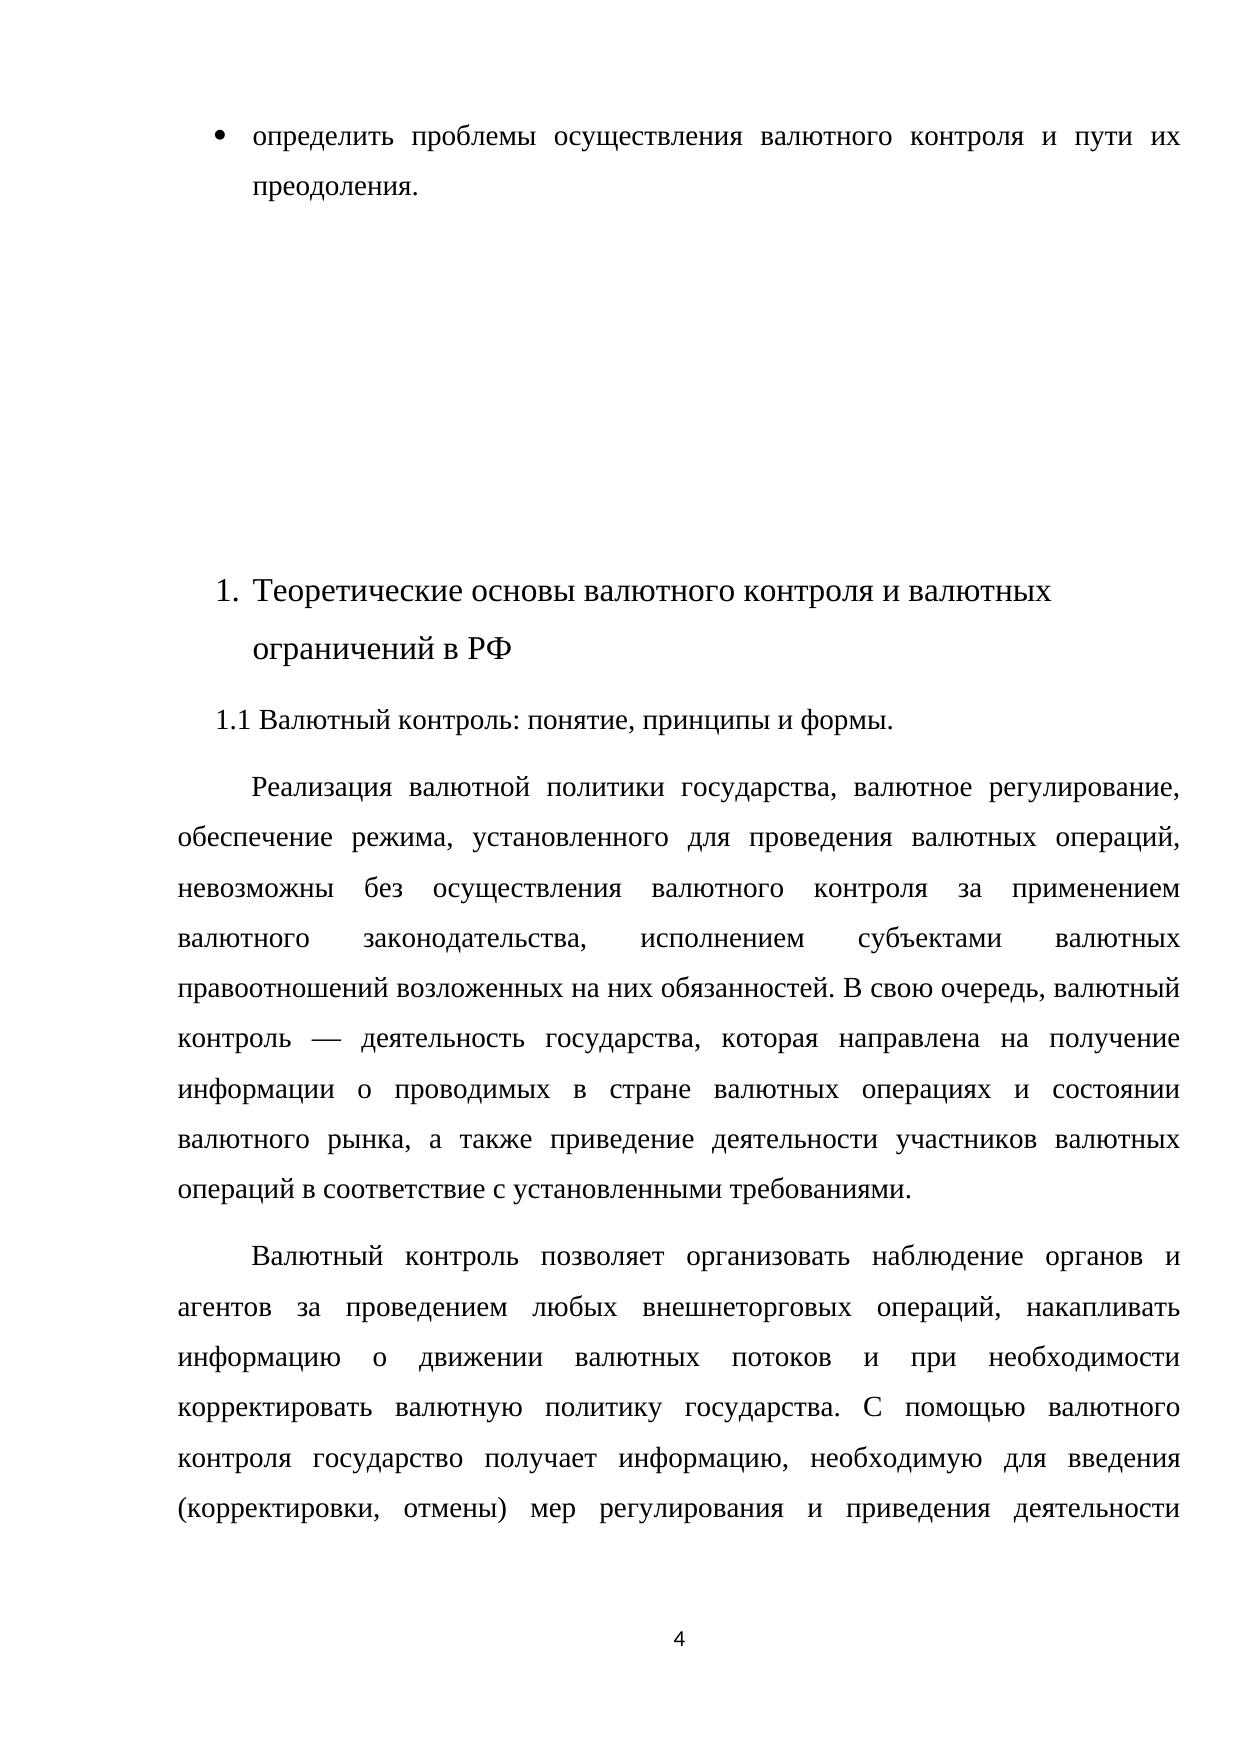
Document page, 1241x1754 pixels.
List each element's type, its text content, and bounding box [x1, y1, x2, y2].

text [177, 1238, 1181, 1524]
text Реализация валютной политики государства, валютное регулирование, обеспечение режима, установленного для проведения валютных операций, невозможны без осуществления валютного контроля за применением валютного законодательства, исполнением субъектами валютных правоотношений возложенных на них обязанностей. В свою очередь, валютный контроль — деятельность государства, которая направлена на получение информации о проводимых в стране валютных операциях и состоянии валютного рынка, а также приведение деятельности участников валютных операций в соответствие с установленными требованиями. [177, 769, 1181, 1205]
list определить проблемы осуществления валютного контроля и пути их преодоления. [215, 118, 1181, 202]
text 1.1 Валютный контроль: понятие, принципы и формы. [215, 702, 1181, 736]
list Теоретические основы валютного контроля и валютных ограничений в РФ [215, 570, 1181, 666]
